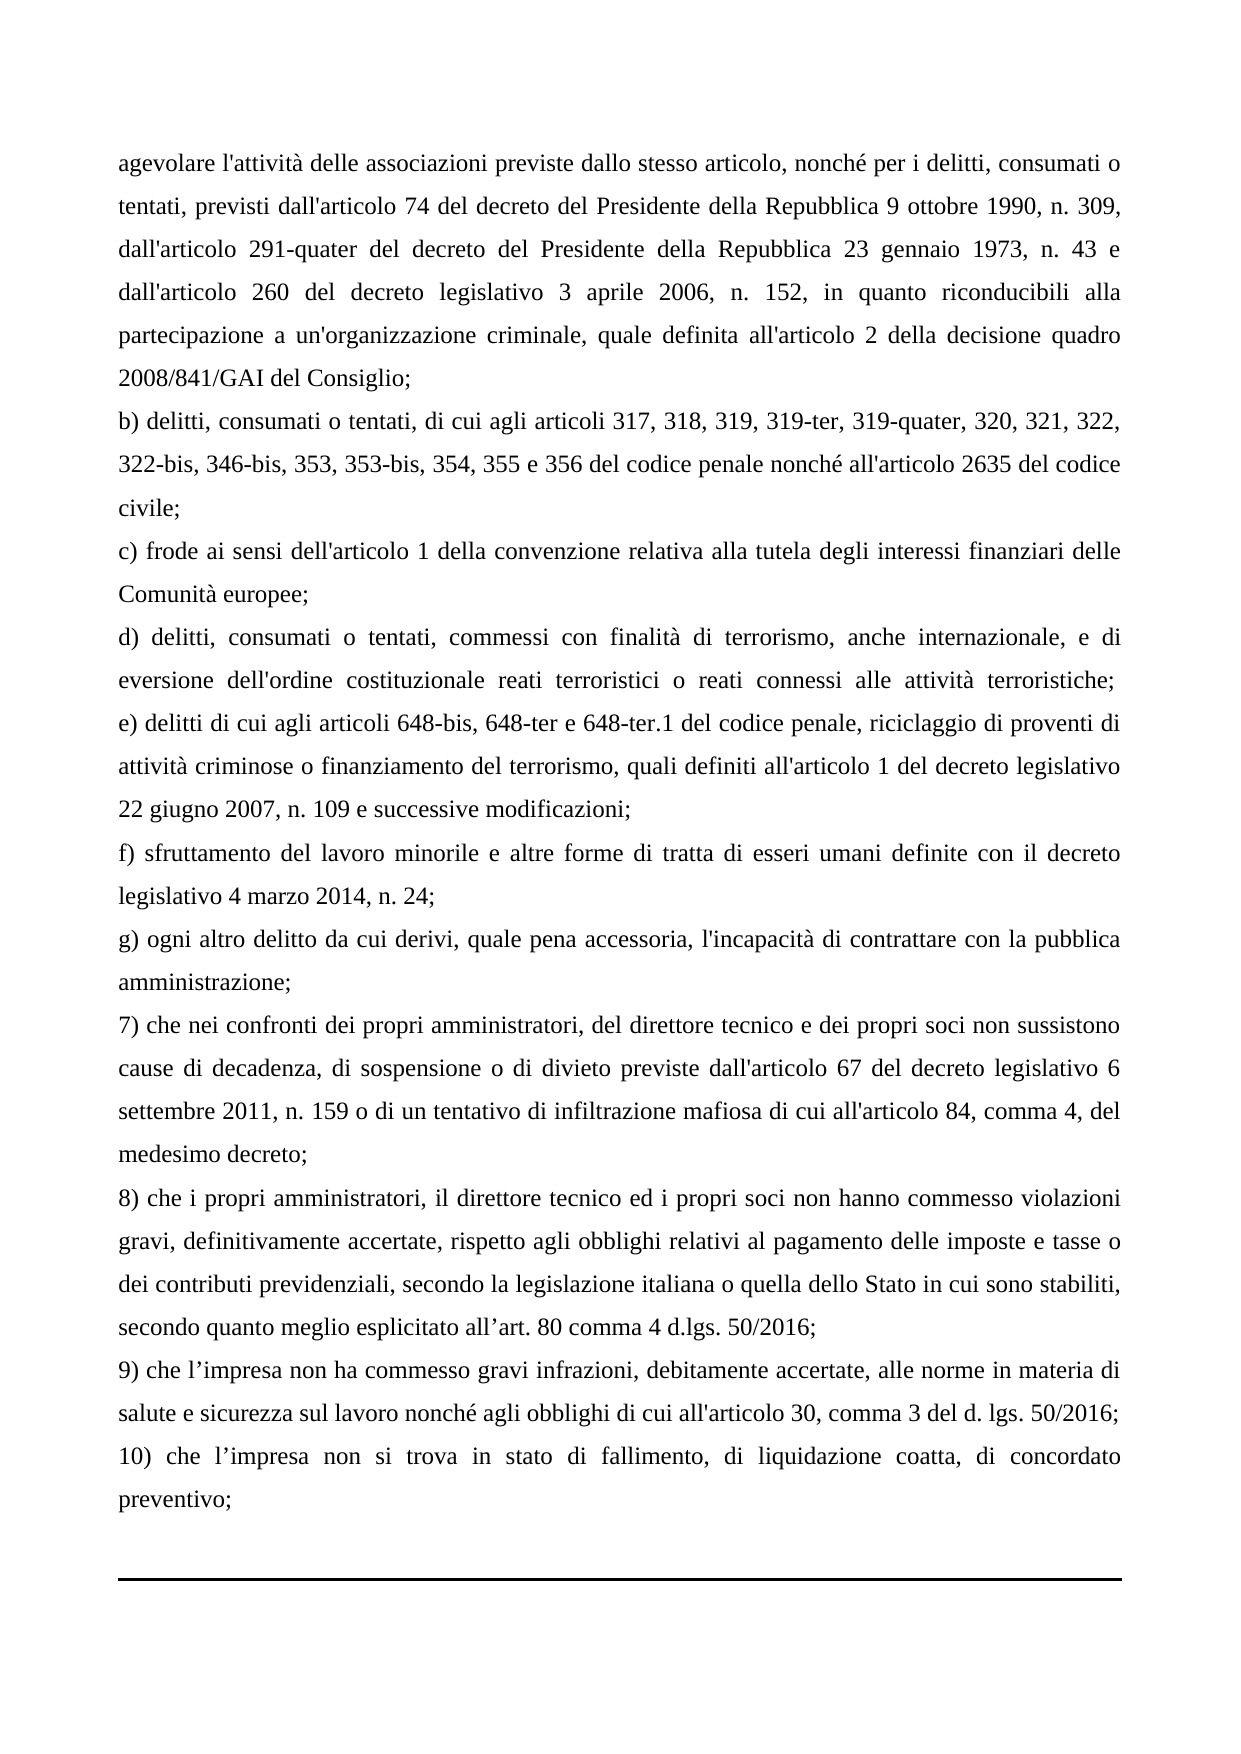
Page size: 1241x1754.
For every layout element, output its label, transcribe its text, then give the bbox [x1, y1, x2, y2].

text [118, 148, 1122, 392]
text 10) che l’impresa non si trova in stato di fallimento, di liquidazione coatta, di concordato preventivo; [118, 1441, 1122, 1578]
text b) delitti, consumati o tentati, di cui agli articoli 317, 318, 319, 319-ter, 319-quater, 320, 321, 322, 322-bis, 346-bis, 353, 353-bis, 354, 355 e 356 del codice penale nonché all'articolo 2635 del codice civile; c) frode ai sensi dell'articolo 1 della convenzione relativa alla tutela degli interessi finanziari delle Comunità europee; [118, 406, 1122, 608]
text 8) che i propri amministratori, il direttore tecnico ed i propri soci non hanno commesso violazioni gravi, definitivamente accertate, rispetto agli obblighi relativi al pagamento delle imposte e tasse o dei contributi previdenziali, secondo la legislazione italiana o quella dello Stato in cui sono stabiliti, secondo quanto meglio esplicitato all’art. 80 comma 4 d.lgs. 50/2016; [118, 1183, 1122, 1341]
text g) ogni altro delitto da cui derivi, quale pena accessoria, l'incapacità di contrattare con la pubblica amministrazione; 7) che nei confronti dei propri amministratori, del direttore tecnico e dei propri soci non sussistono cause di decadenza, di sospensione o di divieto previste dall'articolo 67 del decreto legislativo 6 settembre 2011, n. 159 o di un tentativo di infiltrazione mafiosa di cui all'articolo 84, comma 4, del medesimo decreto; [118, 924, 1122, 1168]
text d) delitti, consumati o tentati, commessi con finalità di terrorismo, anche internazionale, e di eversione dell'ordine costituzionale reati terroristici o reati connessi alle attività terroristiche; e) delitti di cui agli articoli 648-bis, 648-ter e 648-ter.1 del codice penale, riciclaggio di proventi di attività criminose o finanziamento del terrorismo, quali definiti all'articolo 1 del decreto legislativo 22 giugno 2007, n. 109 e successive modificazioni; [118, 622, 1122, 823]
text f) sfruttamento del lavoro minorile e altre forme di tratta di esseri umani definite con il decreto legislativo 4 marzo 2014, n. 24; [118, 838, 1122, 909]
text 9) che l’impresa non ha commesso gravi infrazioni, debitamente accertate, alle norme in materia di salute e sicurezza sul lavoro nonché agli obblighi di cui all'articolo 30, comma 3 del d. lgs. 50/2016; [118, 1355, 1122, 1427]
